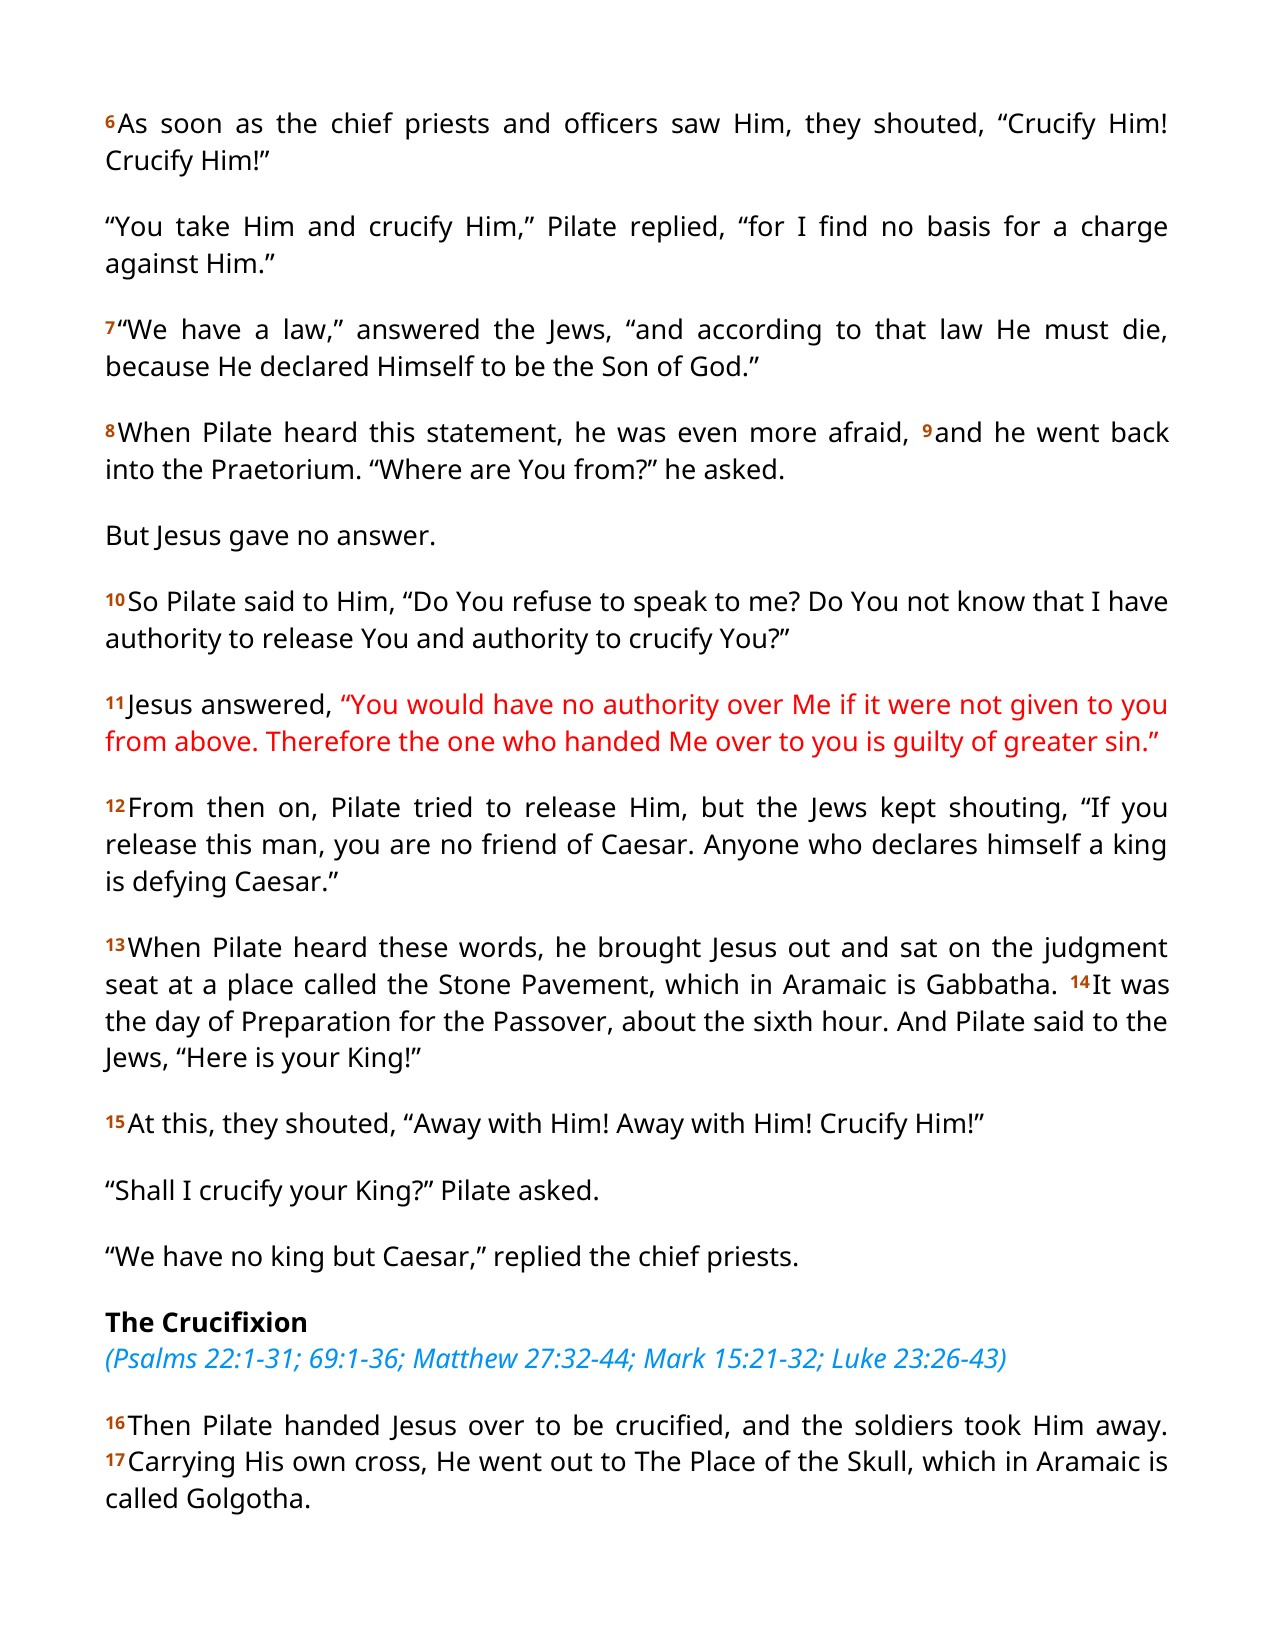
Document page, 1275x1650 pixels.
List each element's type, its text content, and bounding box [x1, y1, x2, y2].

text 16 Then Pilate handed Jesus over to be crucified, and the soldiers took Him away. 17 Carrying His own cross, He went out to The Place of the Skull, which in Aramaic is called Golgotha. [105, 1406, 1170, 1517]
text 7 “We have a law,” answered the Jews, “and according to that law He must die, because He declared Himself to be the Son of God.” [105, 311, 1170, 384]
text 6 As soon as the chief priests and officers saw Him, they shouted, “Crucify Him! Crucify Him!” [105, 105, 1170, 179]
text The Crucifixion (Psalms 22:1-31; 69:1-36; Matthew 27:32-44; Mark 15:21-32; Luke 23:26-43) [105, 1303, 1170, 1377]
text “We have no king but Caesar,” replied the chief priests. [105, 1237, 1170, 1274]
text But Jesus gave no answer. [105, 517, 1170, 553]
text 15 At this, they shouted, “Away with Him! Away with Him! Crucify Him!” [105, 1105, 1170, 1142]
text 12 From then on, Pilate tried to release Him, but the Jews kept shouting, “If you release this man, you are no friend of Caesar. Anyone who declares himself a king is defying Caesar.” [105, 788, 1170, 899]
text 11 Jesus answered, “You would have no authority over Me if it were not given to you from above. Therefore the one who handed Me over to you is guilty of greater sin.” [105, 686, 1170, 759]
text “You take Him and crucify Him,” Pilate replied, “for I find no basis for a charge against Him.” [105, 208, 1170, 282]
text “Shall I crucify your King?” Pilate asked. [105, 1171, 1170, 1208]
text 10 So Pilate said to Him, “Do You refuse to speak to me? Do You not know that I have authority to release You and authority to crucify You?” [105, 583, 1170, 656]
text 8 When Pilate heard this statement, he was even more afraid, 9 and he went back into the Praetorium. “Where are You from?” he asked. [105, 414, 1170, 487]
text 13 When Pilate heard these words, he brought Jesus out and sat on the judgment seat at a place called the Stone Pavement, which in Aramaic is Gabbatha. 14 It was the day of Preparation for the Passover, about the sixth hour. And Pilate said to the Jews, “Here is your King!” [105, 928, 1170, 1076]
